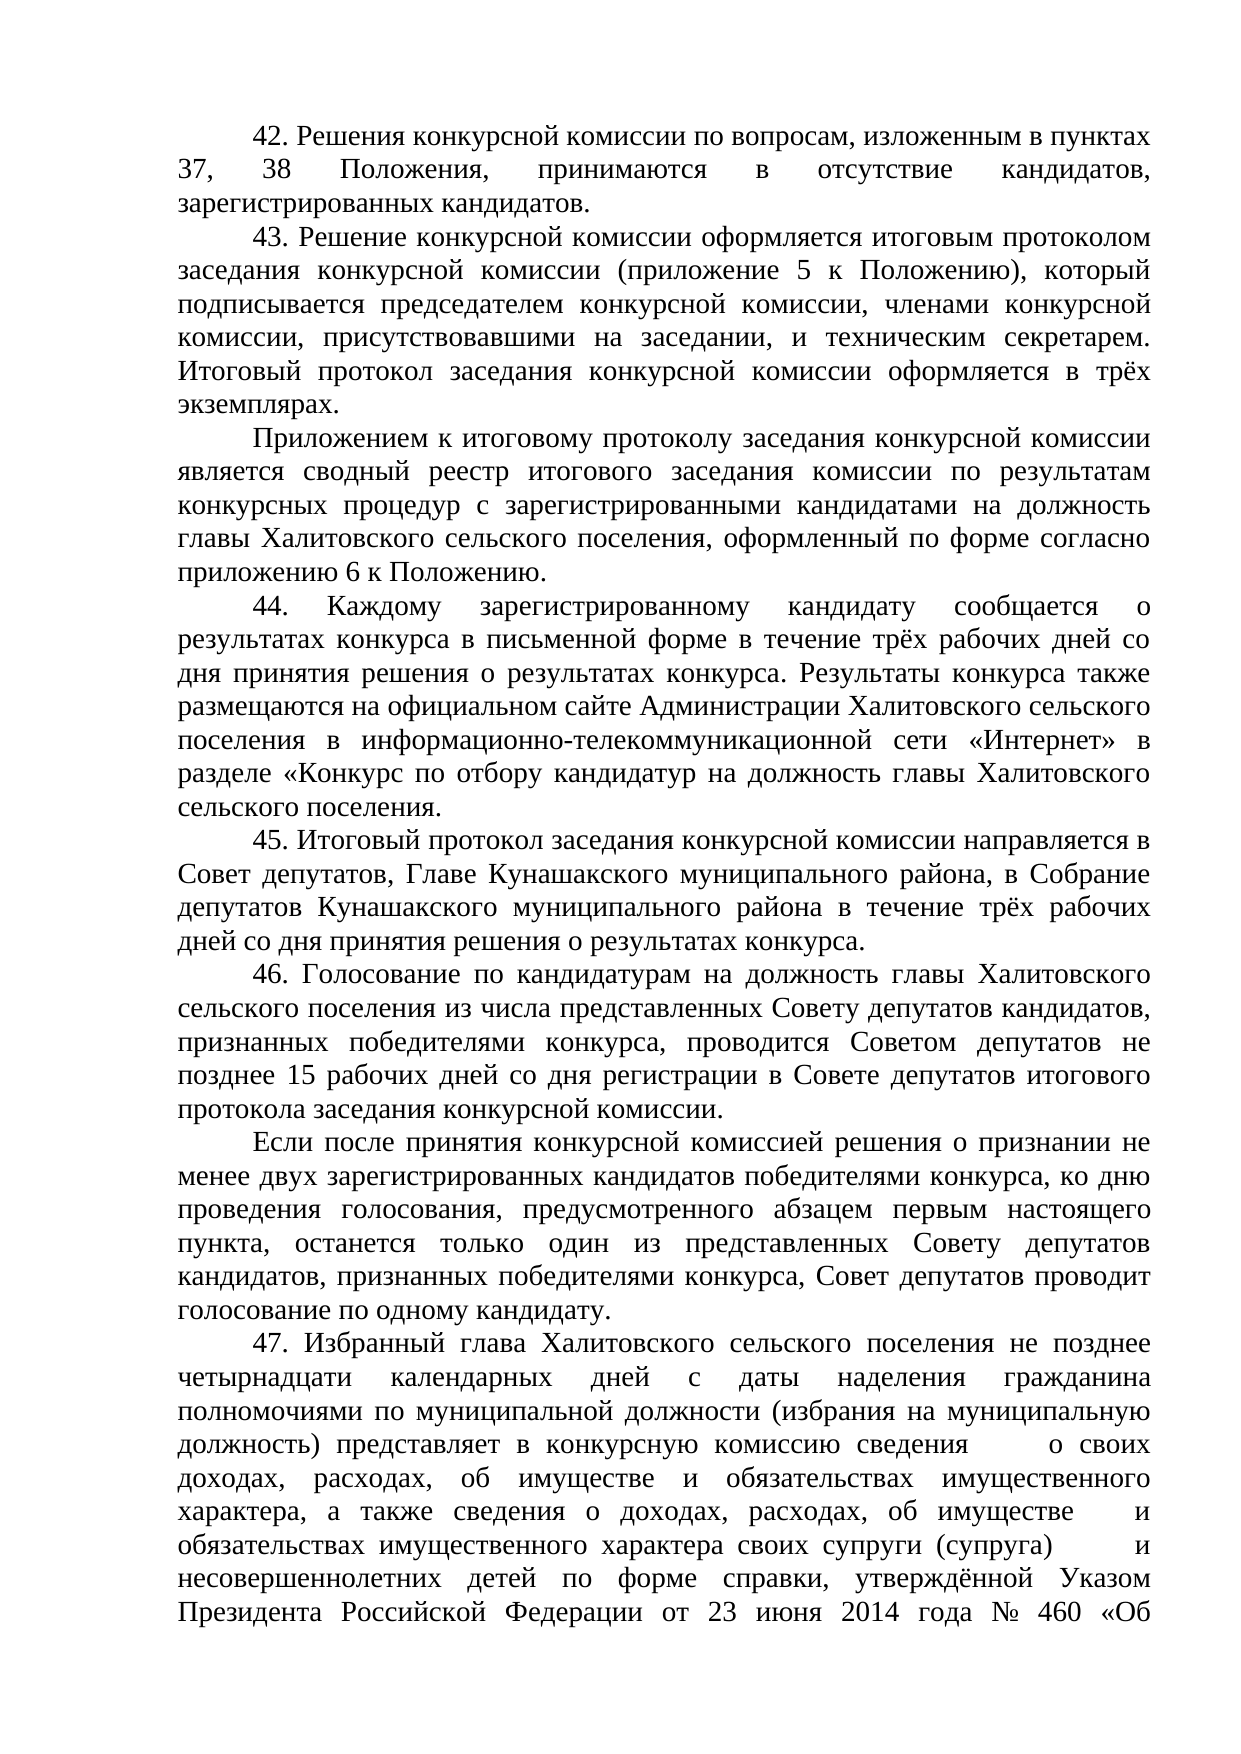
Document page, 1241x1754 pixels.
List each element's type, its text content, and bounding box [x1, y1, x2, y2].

text 42. Решения конкурсной комиссии по вопросам, изложенным в пунктах 37, 38 Положения, принимаются в отсутствие кандидатов, зарегистрированных кандидатов. [177, 118, 1152, 219]
text 43. Решение конкурсной комиссии оформляется итоговым протоколом заседания конкурсной комиссии (приложение 5 к Положению), который подписывается председателем конкурсной комиссии, членами конкурсной комиссии, присутствовавшими на заседании, и техническим секретарем. Итоговый протокол заседания конкурсной комиссии оформляется в трёх экземплярах. [177, 219, 1152, 420]
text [177, 1326, 1152, 1627]
text 45. Итоговый протокол заседания конкурсной комиссии направляется в Совет депутатов, Главе Кунашакского муниципального района, в Собрание депутатов Кунашакского муниципального района в течение трёх рабочих дней со дня принятия решения о результатах конкурса. [177, 822, 1152, 957]
text Если после принятия конкурсной комиссией решения о признании не менее двух зарегистрированных кандидатов победителями конкурса, ко дню проведения голосования, предусмотренного абзацем первым настоящего пункта, останется только один из представленных Совету депутатов кандидатов, признанных победителями конкурса, Совет депутатов проводит голосование по одному кандидату. [177, 1124, 1152, 1326]
text Приложением к итоговому протоколу заседания конкурсной комиссии является сводный реестр итогового заседания комиссии по результатам конкурсных процедур с зарегистрированными кандидатами на должность главы Халитовского сельского поселения, оформленный по форме согласно приложению 6 к Положению. [177, 420, 1152, 588]
text 44. Каждому зарегистрированному кандидату сообщается о результатах конкурса в письменной форме в течение трёх рабочих дней со дня принятия решения о результатах конкурса. Результаты конкурса также размещаются на официальном сайте Администрации Халитовского сельского поселения в информационно-телекоммуникационной сети «Интернет» в разделе «Конкурс по отбору кандидатур на должность главы Халитовского сельского поселения. [177, 588, 1152, 822]
text 46. Голосование по кандидатурам на должность главы Халитовского сельского поселения из числа представленных Совету депутатов кандидатов, признанных победителями конкурса, проводится Советом депутатов не позднее 15 рабочих дней со дня регистрации в Совете депутатов итогового протокола заседания конкурсной комиссии. [177, 957, 1152, 1124]
